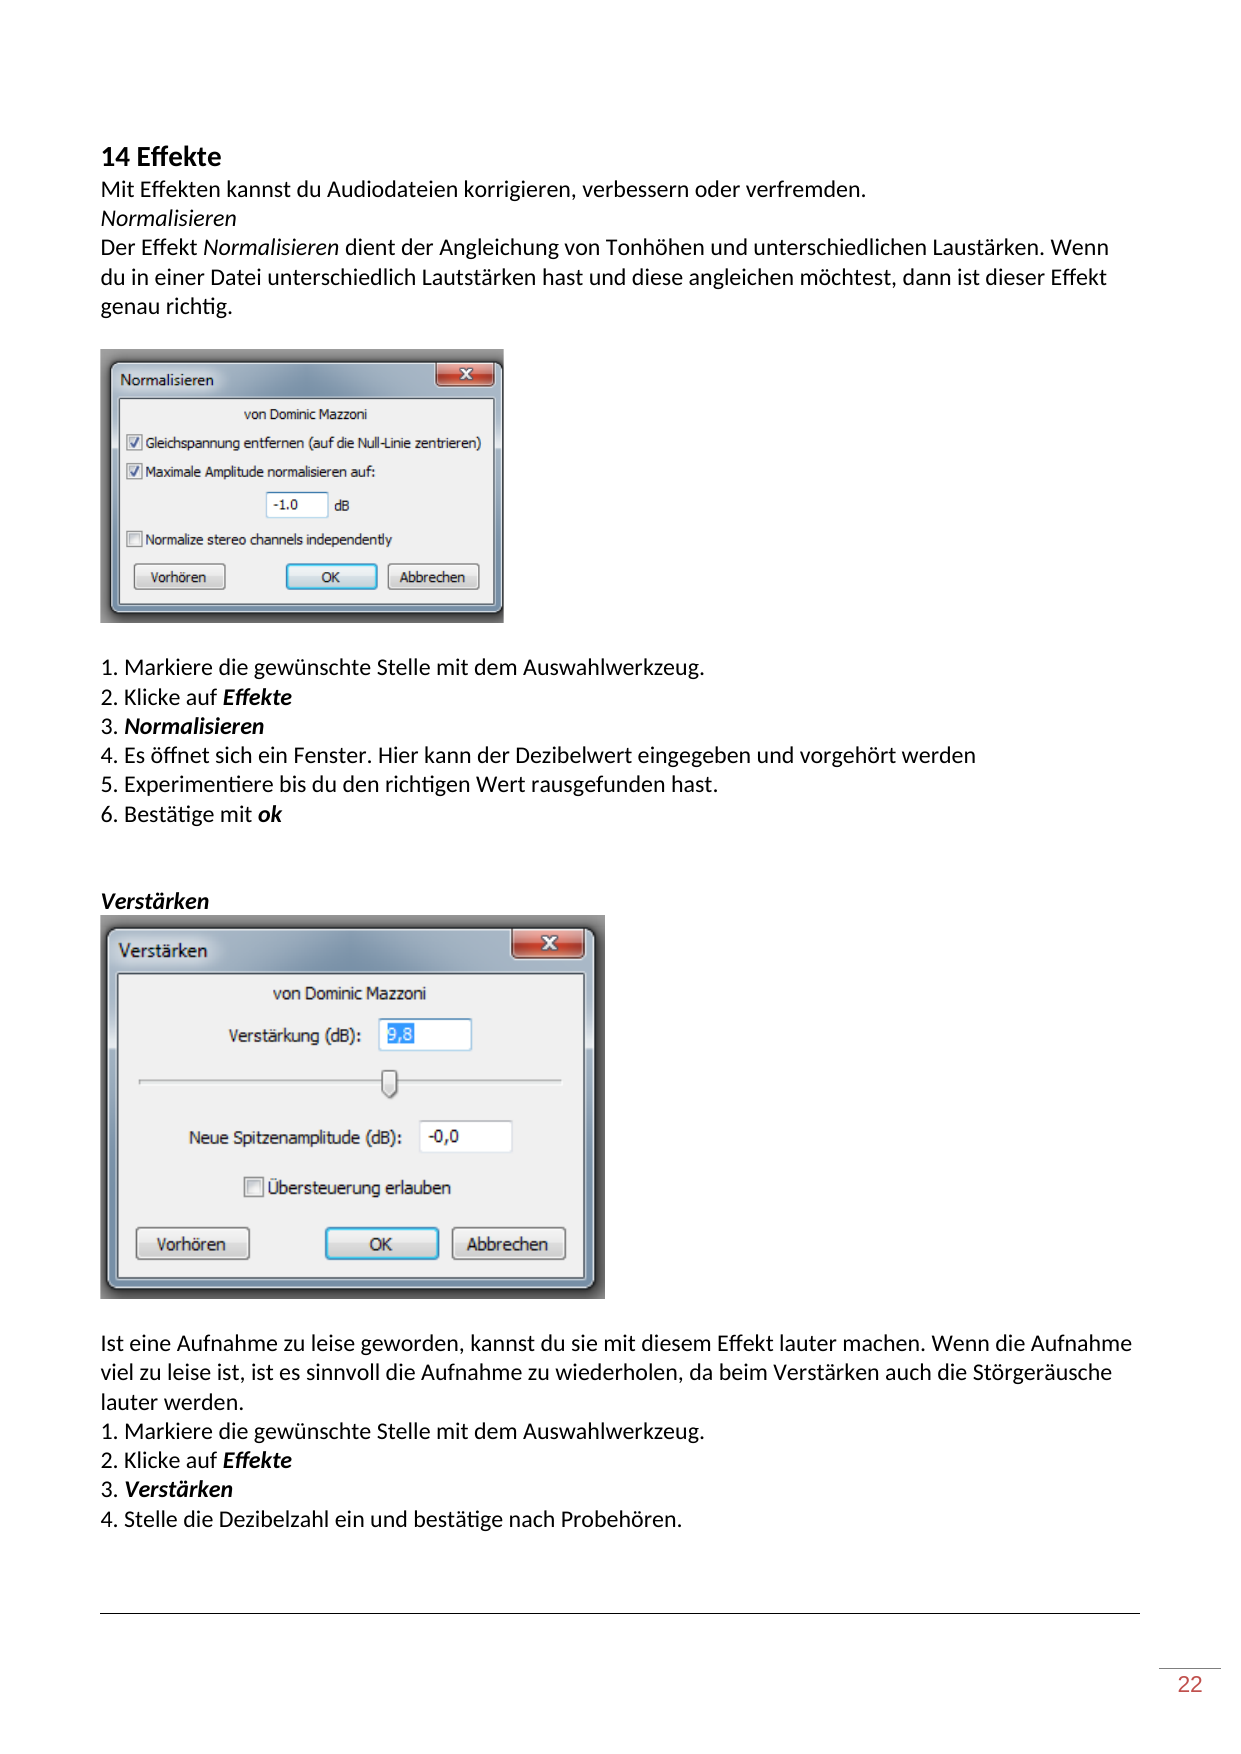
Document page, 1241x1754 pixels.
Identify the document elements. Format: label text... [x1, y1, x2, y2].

text 1. Markiere die gewünschte Stelle mit dem Auswahlwerkzeug. [100, 1416, 1140, 1445]
text Der Effekt Normalisieren dient der Angleichung von Tonhöhen und unterschiedlichen Laustärken. Wenn du in einer Datei unterschiedlich Lautstärken hast und diese angleichen möchtest, dann ist dieser Effekt genau richtig. [100, 232, 1140, 320]
text 1. Markiere die gewünschte Stelle mit dem Auswahlwerkzeug. [100, 652, 1140, 682]
text 4. Stelle die Dezibelzahl ein und bestätige nach Probehören. [100, 1504, 1140, 1533]
text 2. Klicke auf Effekte [100, 1445, 1140, 1474]
text 4. Es öffnet sich ein Fenster. Hier kann der Dezibelwert eingegeben und vorgehört werden [100, 740, 1140, 769]
text 3. Verstärken [100, 1474, 1140, 1504]
text Mit Effekten kannst du Audiodateien korrigieren, verbessern oder verfremden. [100, 174, 1140, 203]
text 6. Bestätige mit ok [100, 799, 1140, 828]
text Ist eine Aufnahme zu leise geworden, kannst du sie mit diesem Effekt lauter machen. Wenn die Aufnahme viel zu leise ist, ist es sinnvoll die Aufnahme zu wiederholen, da beim Verstärken auch die Störgeräusche lauter werden. [100, 1328, 1140, 1416]
text Normalisieren [100, 203, 1140, 232]
text Verstärken [100, 886, 1140, 916]
text 2. Klicke auf Effekte [100, 682, 1140, 711]
text 3. Normalisieren [100, 711, 1140, 740]
text 5. Experimentiere bis du den richtigen Wert rausgefunden hast. [100, 769, 1140, 799]
text 14 Effekte [100, 138, 1140, 174]
